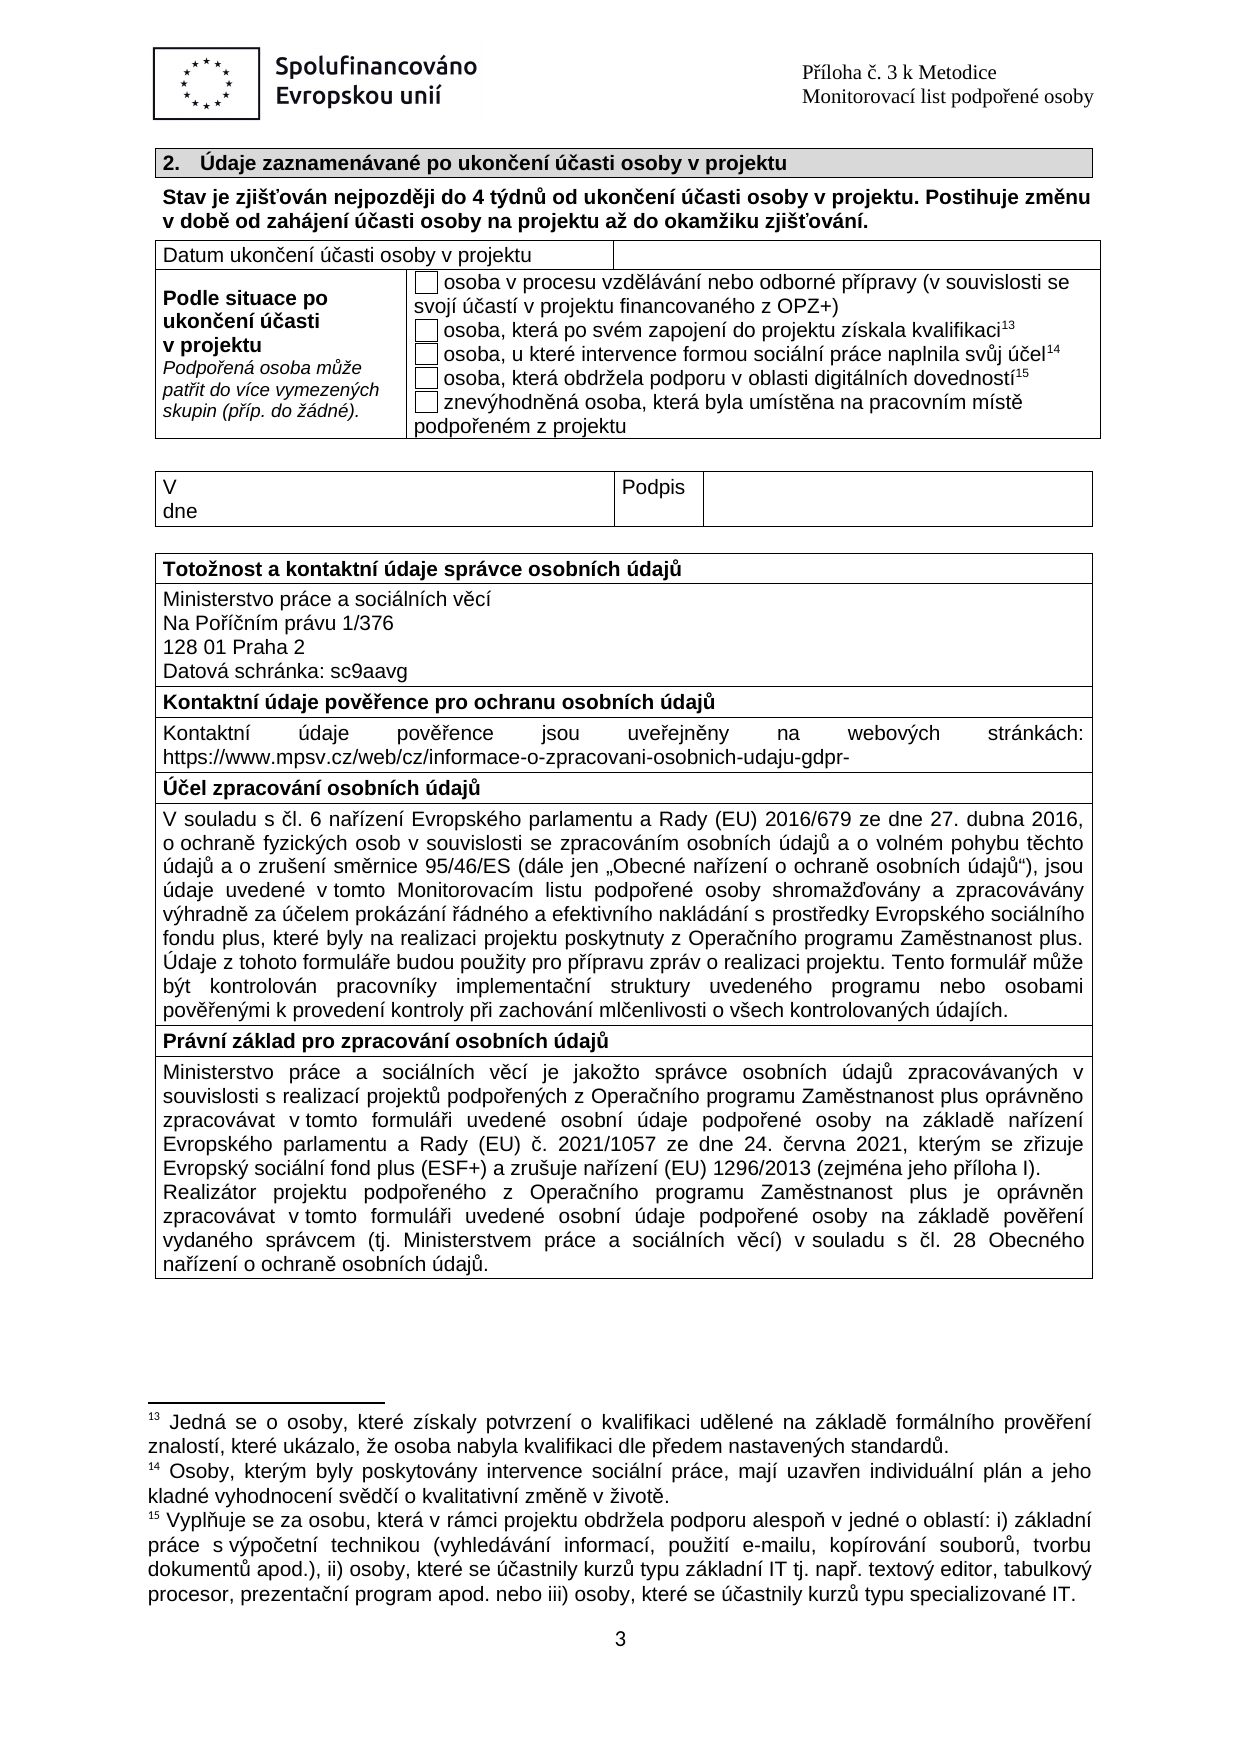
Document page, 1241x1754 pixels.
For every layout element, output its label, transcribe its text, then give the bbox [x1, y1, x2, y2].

table_cell Ministerstvo práce a sociálních věcí Na Poříčním právu 1/376 128 01 Praha 2 Datová schránka: sc9aavg [156, 584, 1092, 686]
picture [147, 38, 486, 123]
table_cell Účel zpracování osobních údajů [156, 773, 1092, 802]
table_cell Právní základ pro zpracování osobních údajů [156, 1026, 1092, 1056]
table_cell Kontaktní údaje pověřence pro ochranu osobních údajů [156, 687, 1092, 717]
table_header Datum ukončení účasti osoby v projektu [156, 241, 613, 269]
table_cell Podle situace po ukončení účasti v projektu Podpořená osoba může patřit do více vymezených skupin (příp. do žádné). [156, 270, 406, 437]
table_header V dne [156, 472, 614, 526]
table_cell V souladu s čl. 6 nařízení Evropského parlamentu a Rady (EU) 2016/679 ze dne 27. dubna 2016, o ochraně fyzických osob v souvislosti se zpracováním osobních údajů a o volném pohybu těchto údajů a o zrušení směrnice 95/46/ES (dále jen „Obecné nařízení o ochraně osobních údajů“), jsou údaje uvedené v tomto Monitorovacím listu podpořené osoby shromažďovány a zpracovávány výhradně za účelem prokázání řádného a efektivního nakládání s prostředky Evropského sociálního fondu plus, které byly na realizaci projektu poskytnuty z Operačního programu Zaměstnanost plus. Údaje z tohoto formuláře budou použity pro přípravu zpráv o realizaci projektu. Tento formulář může být kontrolován pracovníky implementační struktury uvedeného programu nebo osobami pověřenými k provedení kontroly při zachování mlčenlivosti o všech kontrolovaných údajích. [156, 804, 1092, 1025]
table_cell osoba v procesu vzdělávání nebo odborné přípravy (v souvislosti se svojí účastí v projektu financovaného z OPZ+) osoba, která po svém zapojení do projektu získala kvalifikaci osoba, u které intervence formou sociální práce naplnila svůj účel osoba, která obdržela podporu v oblasti digitálních dovedností znevýhodněná osoba, která byla umístěna na pracovním místě podpořeném z projektu [407, 270, 1100, 437]
table_cell Kontaktní údaje pověřence jsou uveřejněny na webových stránkách: https://www.mpsv.cz/web/cz/informace-o-zpracovani-osobnich-udaju-gdpr- [156, 718, 1092, 772]
text Stav je zjišťován nejpozději do 4 týdnů od ukončení účasti osoby v projektu. Postihuje změnu v době od zahájení účasti osoby na projektu až do okamžiku zjišťování. [162, 185, 1093, 233]
table_header [614, 241, 1100, 269]
table_header Totožnost a kontaktní údaje správce osobních údajů [156, 554, 1092, 583]
table_header Podpis [615, 472, 703, 526]
table_cell Ministerstvo práce a sociálních věcí je jakožto správce osobních údajů zpracovávaných v souvislosti s realizací projektů podpořených z Operačního programu Zaměstnanost plus oprávněno zpracovávat v tomto formuláři uvedené osobní údaje podpořené osoby na základě nařízení Evropského parlamentu a Rady (EU) č. 2021/1057 ze dne 24. června 2021, kterým se zřizuje Evropský sociální fond plus (ESF+) a zrušuje nařízení (EU) 1296/2013 (zejména jeho příloha I). Realizátor projektu podpořeného z Operačního programu Zaměstnanost plus je oprávněn zpracovávat v tomto formuláři uvedené osobní údaje podpořené osoby na základě pověření vydaného správcem (tj. Ministerstvem práce a sociálních věcí) v souladu s čl. 28 Obecného nařízení o ochraně osobních údajů. [156, 1057, 1092, 1278]
table_header Údaje zaznamenávané po ukončení účasti osoby v projektu [156, 149, 1092, 177]
table_header [704, 472, 1092, 526]
